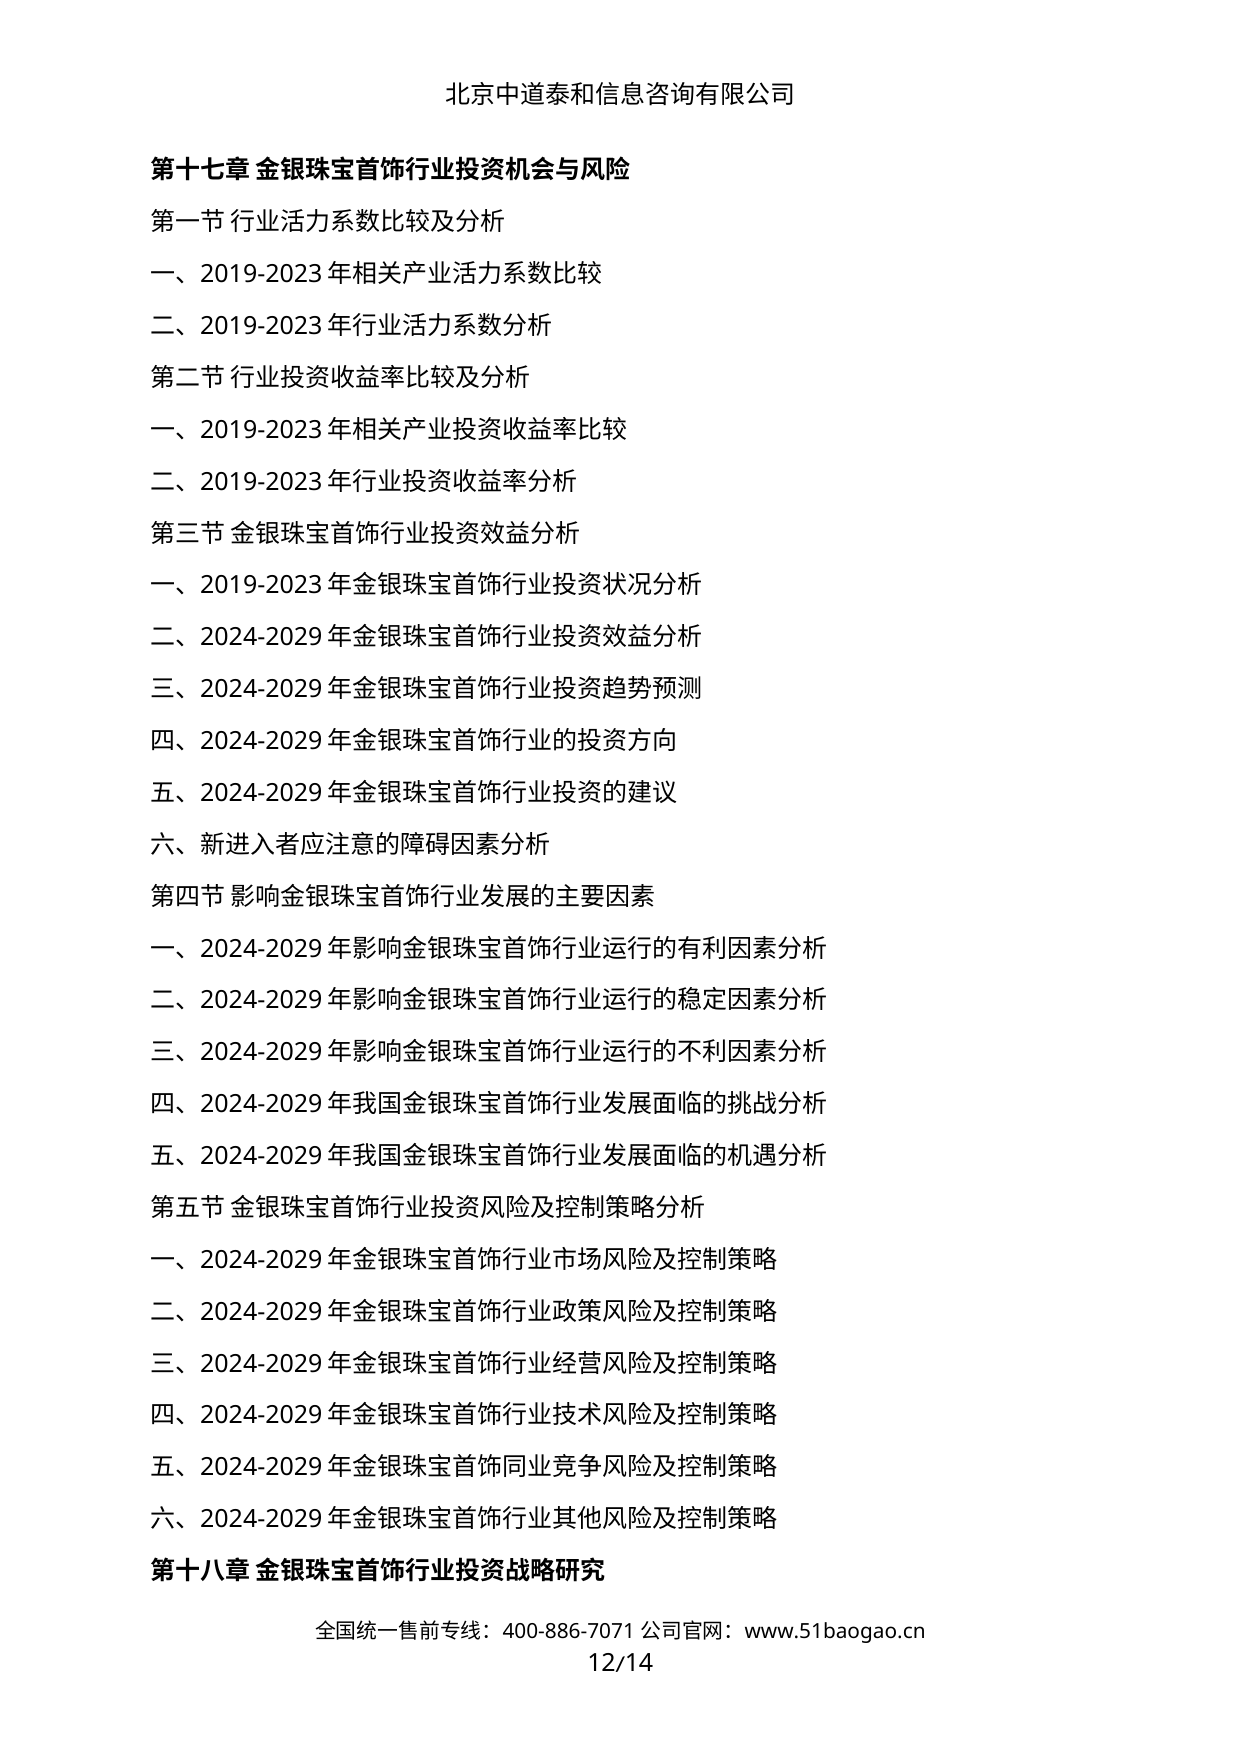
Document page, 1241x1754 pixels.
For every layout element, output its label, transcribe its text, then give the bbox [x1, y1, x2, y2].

text 三、2024-2029年金银珠宝首饰行业经营风险及控制策略 [150, 1343, 1090, 1379]
text 一、2024-2029年影响金银珠宝首饰行业运行的有利因素分析 [150, 928, 1090, 964]
text 二、2019-2023年行业投资收益率分析 [150, 461, 1090, 497]
text 一、2024-2029年金银珠宝首饰行业市场风险及控制策略 [150, 1239, 1090, 1276]
text 第十七章 金银珠宝首饰行业投资机会与风险 [150, 150, 1090, 186]
text 第十八章 金银珠宝首饰行业投资战略研究 [150, 1551, 1090, 1587]
text 五、2024-2029年我国金银珠宝首饰行业发展面临的机遇分析 [150, 1136, 1090, 1172]
text 三、2024-2029年金银珠宝首饰行业投资趋势预测 [150, 669, 1090, 705]
text 四、2024-2029年金银珠宝首饰行业技术风险及控制策略 [150, 1395, 1090, 1431]
text 六、新进入者应注意的障碍因素分析 [150, 824, 1090, 861]
text 一、2019-2023年金银珠宝首饰行业投资状况分析 [150, 565, 1090, 601]
text 二、2024-2029年金银珠宝首饰行业政策风险及控制策略 [150, 1291, 1090, 1327]
text 五、2024-2029年金银珠宝首饰同业竞争风险及控制策略 [150, 1447, 1090, 1483]
text 二、2024-2029年影响金银珠宝首饰行业运行的稳定因素分析 [150, 980, 1090, 1016]
text 一、2019-2023年相关产业活力系数比较 [150, 254, 1090, 290]
text 第四节 影响金银珠宝首饰行业发展的主要因素 [150, 876, 1090, 912]
text 一、2019-2023年相关产业投资收益率比较 [150, 409, 1090, 446]
text 三、2024-2029年影响金银珠宝首饰行业运行的不利因素分析 [150, 1032, 1090, 1068]
text 五、2024-2029年金银珠宝首饰行业投资的建议 [150, 772, 1090, 809]
text 六、2024-2029年金银珠宝首饰行业其他风险及控制策略 [150, 1499, 1090, 1535]
text 四、2024-2029年我国金银珠宝首饰行业发展面临的挑战分析 [150, 1084, 1090, 1120]
text 第三节 金银珠宝首饰行业投资效益分析 [150, 513, 1090, 549]
text 第一节 行业活力系数比较及分析 [150, 202, 1090, 238]
text 二、2024-2029年金银珠宝首饰行业投资效益分析 [150, 617, 1090, 653]
text 四、2024-2029年金银珠宝首饰行业的投资方向 [150, 721, 1090, 757]
text 二、2019-2023年行业活力系数分析 [150, 306, 1090, 342]
text 第二节 行业投资收益率比较及分析 [150, 357, 1090, 394]
text 第五节 金银珠宝首饰行业投资风险及控制策略分析 [150, 1187, 1090, 1224]
